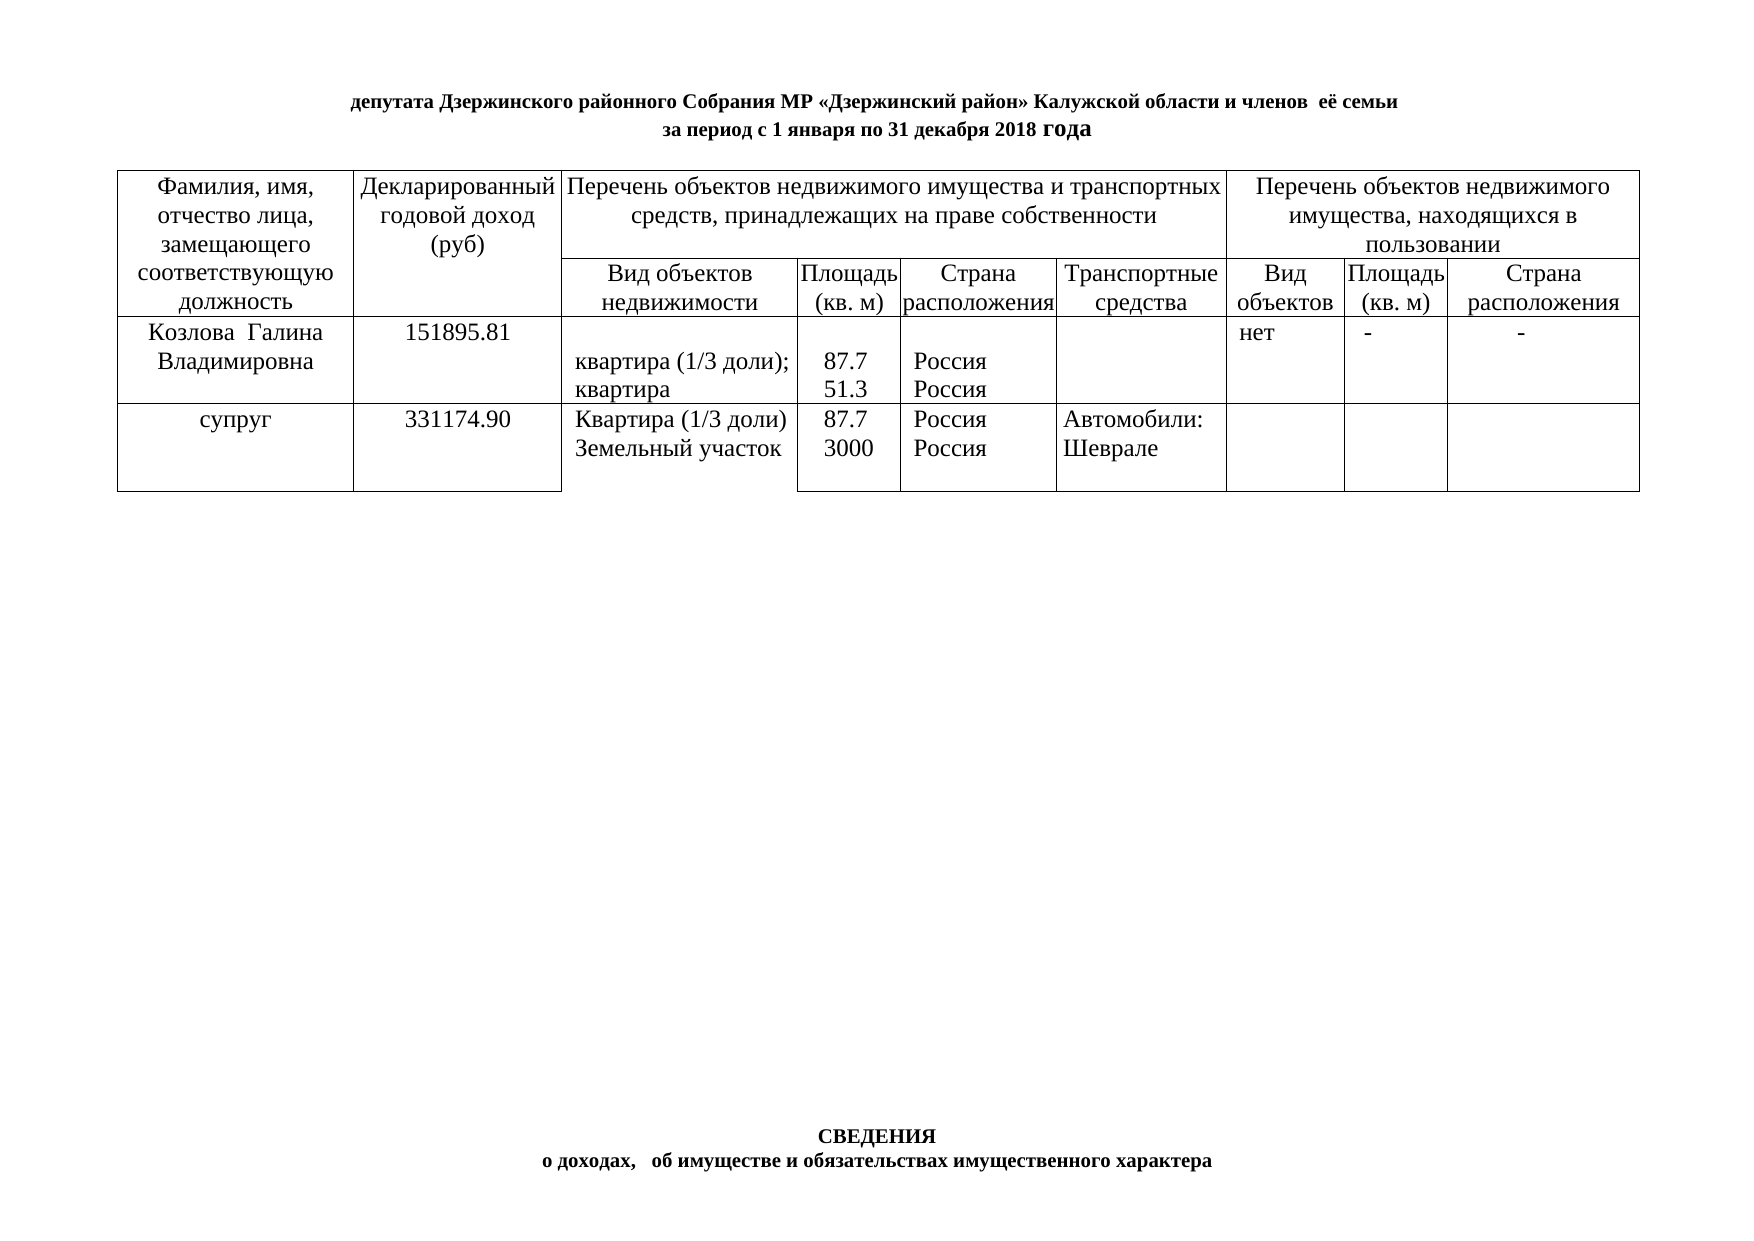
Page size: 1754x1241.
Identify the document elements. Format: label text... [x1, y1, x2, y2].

table_cell Автомобили: Шеврале [1057, 404, 1226, 491]
table_header Перечень объектов недвижимого имущества и транспортных средств, принадлежащих на праве собственности [562, 171, 1226, 257]
text о доходах, об имуществе и обязательствах имущественного характера [118, 1148, 1636, 1172]
table_header Фамилия, имя, отчество лица, замещающего соответствующую должность [118, 171, 353, 316]
table_cell Страна расположения [1448, 259, 1639, 316]
table_cell 331174.90 [354, 404, 561, 491]
table_cell Площадь (кв. м) [798, 259, 900, 316]
table_cell квартира (1/3 доли); квартира [562, 317, 797, 403]
table_cell Россия Россия [901, 404, 1056, 491]
table_cell Квартира (1/3 доли) Земельный участок [562, 404, 797, 491]
table_cell 151895.81 [354, 317, 561, 403]
table_cell Транспортные средства [1057, 259, 1226, 316]
table_cell нет [1227, 317, 1344, 403]
table_cell Страна расположения [901, 259, 1056, 316]
table_cell - [1448, 317, 1639, 403]
table_cell [1345, 404, 1447, 491]
table_cell Россия Россия [901, 317, 1056, 403]
text СВЕДЕНИЯ [118, 1124, 1636, 1148]
table_cell [1057, 317, 1226, 403]
table_cell 87.7 51.3 [798, 317, 900, 403]
table_cell Вид объектов [1227, 259, 1344, 316]
table_cell [1448, 404, 1639, 491]
table_header Перечень объектов недвижимого имущества, находящихся в пользовании [1227, 171, 1639, 257]
text депутата Дзержинского районного Собрания МР «Дзержинский район» Калужской области и членов её семьи за период с 1 января по 31 декабря 2018 года [118, 89, 1636, 141]
table_cell 87.7 3000 [798, 404, 900, 491]
table_cell Вид объектов недвижимости [562, 259, 797, 316]
table_cell Козлова Галина Владимировна [118, 317, 353, 403]
table_cell [1227, 404, 1344, 491]
table_cell Площадь (кв. м) [1345, 259, 1447, 316]
table_cell супруг [118, 404, 353, 491]
table_cell - [1345, 317, 1447, 403]
table_header Декларированный годовой доход (руб) [354, 171, 561, 316]
